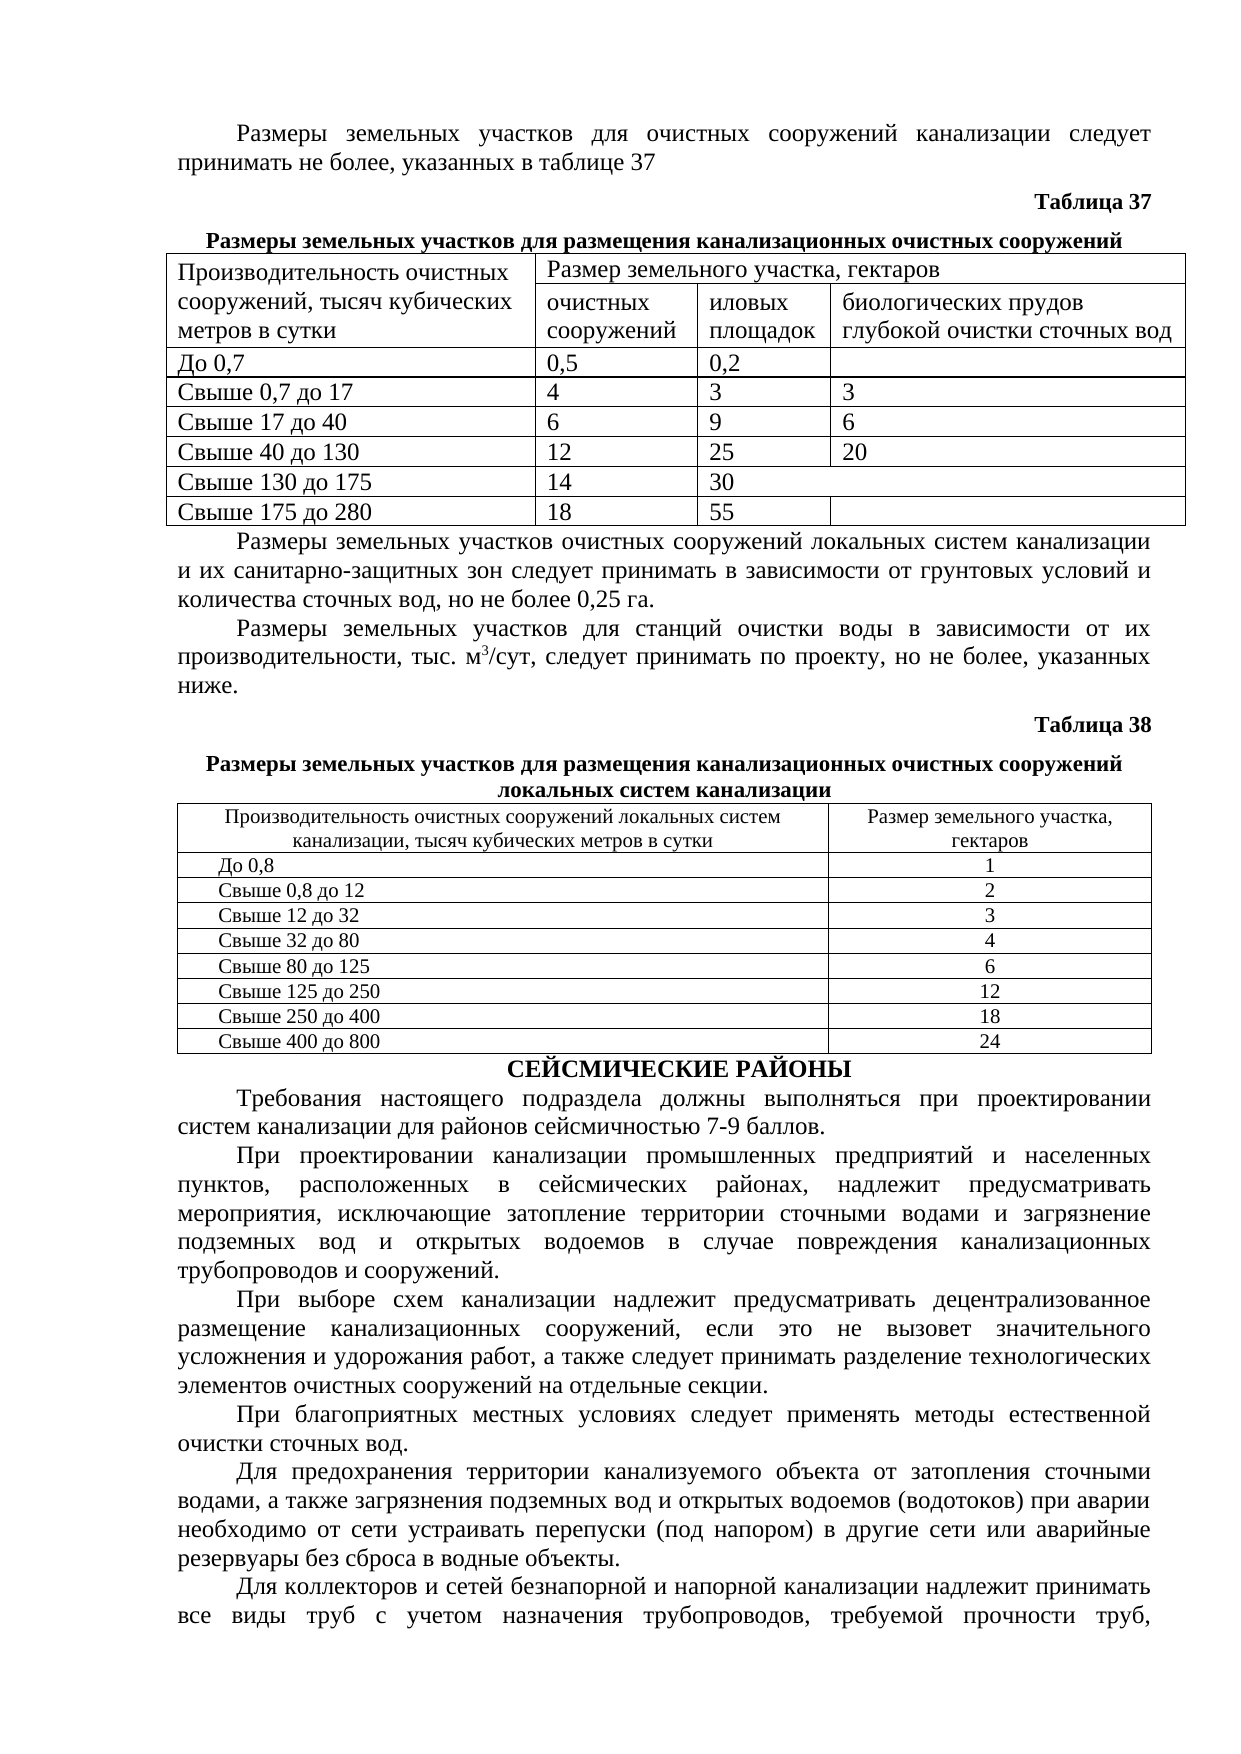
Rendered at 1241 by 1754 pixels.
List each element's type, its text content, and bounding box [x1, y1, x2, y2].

text Требования настоящего подраздела должны выполняться при проектировании систем канализации для районов сейсмичностью 7-9 баллов. [177, 1083, 1152, 1140]
text Размеры земельных участков для очистных сооружений канализации следует принимать не более, указанных в таблице 37 [177, 118, 1152, 176]
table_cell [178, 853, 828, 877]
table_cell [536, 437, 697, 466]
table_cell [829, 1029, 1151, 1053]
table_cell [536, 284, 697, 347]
text При выборе схем канализации надлежит предусматривать децентрализованное размещение канализационных сооружений, если это не вызовет значительного усложнения и удорожания работ, а также следует принимать разделение технологических элементов очистных сооружений на отдельные секции. [177, 1284, 1152, 1399]
text Размеры земельных участков для размещения канализационных очистных сооружений локальных систем канализации [177, 750, 1152, 803]
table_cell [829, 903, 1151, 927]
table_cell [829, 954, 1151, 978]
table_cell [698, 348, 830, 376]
text При благоприятных местных условиях следует применять методы естественной очистки сточных вод. [177, 1399, 1152, 1456]
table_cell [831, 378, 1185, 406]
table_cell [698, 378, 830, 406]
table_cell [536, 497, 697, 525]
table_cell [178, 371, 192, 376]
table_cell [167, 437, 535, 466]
text Для предохранения территории канализуемого объекта от затопления сточными водами, а также загрязнения подземных вод и открытых водоемов (водотоков) при аварии необходимо от сети устраивать перепуски (под напором) в другие сети или аварийные резервуары без сброса в водные объекты. [177, 1456, 1152, 1571]
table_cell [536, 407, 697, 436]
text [177, 1571, 1152, 1629]
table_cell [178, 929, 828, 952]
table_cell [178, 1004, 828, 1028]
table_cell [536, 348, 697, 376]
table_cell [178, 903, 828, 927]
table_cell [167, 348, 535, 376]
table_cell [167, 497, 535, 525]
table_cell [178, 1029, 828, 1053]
text Размеры земельных участков для размещения канализационных очистных сооружений [177, 227, 1152, 253]
text Таблица 37 [177, 188, 1152, 214]
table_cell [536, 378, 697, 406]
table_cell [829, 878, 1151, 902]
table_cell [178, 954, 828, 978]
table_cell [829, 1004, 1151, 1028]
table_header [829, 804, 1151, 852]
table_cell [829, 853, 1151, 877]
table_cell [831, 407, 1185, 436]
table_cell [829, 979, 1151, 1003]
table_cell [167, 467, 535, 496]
text При проектировании канализации промышленных предприятий и населенных пунктов, расположенных в сейсмических районах, надлежит предусматривать мероприятия, исключающие затопление территории сточными водами и загрязнение подземных вод и открытых водоемов в случае повреждения канализационных трубопроводов и сооружений. [177, 1140, 1152, 1284]
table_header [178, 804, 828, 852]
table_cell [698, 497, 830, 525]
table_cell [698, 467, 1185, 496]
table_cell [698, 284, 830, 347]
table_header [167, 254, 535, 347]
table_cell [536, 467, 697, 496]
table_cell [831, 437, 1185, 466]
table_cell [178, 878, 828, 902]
text Размеры земельных участков для станций очистки воды в зависимости от их производительности, тыс. м3/сут, следует принимать по проекту, но не более, указанных ниже. [177, 613, 1152, 699]
text Таблица 38 [177, 711, 1152, 738]
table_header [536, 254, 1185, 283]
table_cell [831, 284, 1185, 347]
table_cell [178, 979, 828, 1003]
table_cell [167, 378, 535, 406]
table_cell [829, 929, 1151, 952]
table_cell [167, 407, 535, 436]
text Размеры земельных участков очистных сооружений локальных систем канализации и их санитарно-защитных зон следует принимать в зависимости от грунтовых условий и количества сточных вод, но не более 0,25 га. [177, 526, 1152, 613]
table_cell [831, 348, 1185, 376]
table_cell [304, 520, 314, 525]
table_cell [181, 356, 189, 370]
text СЕЙСМИЧЕСКИЕ РАЙОНЫ [177, 1054, 1152, 1083]
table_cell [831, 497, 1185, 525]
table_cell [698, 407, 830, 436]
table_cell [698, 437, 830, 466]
